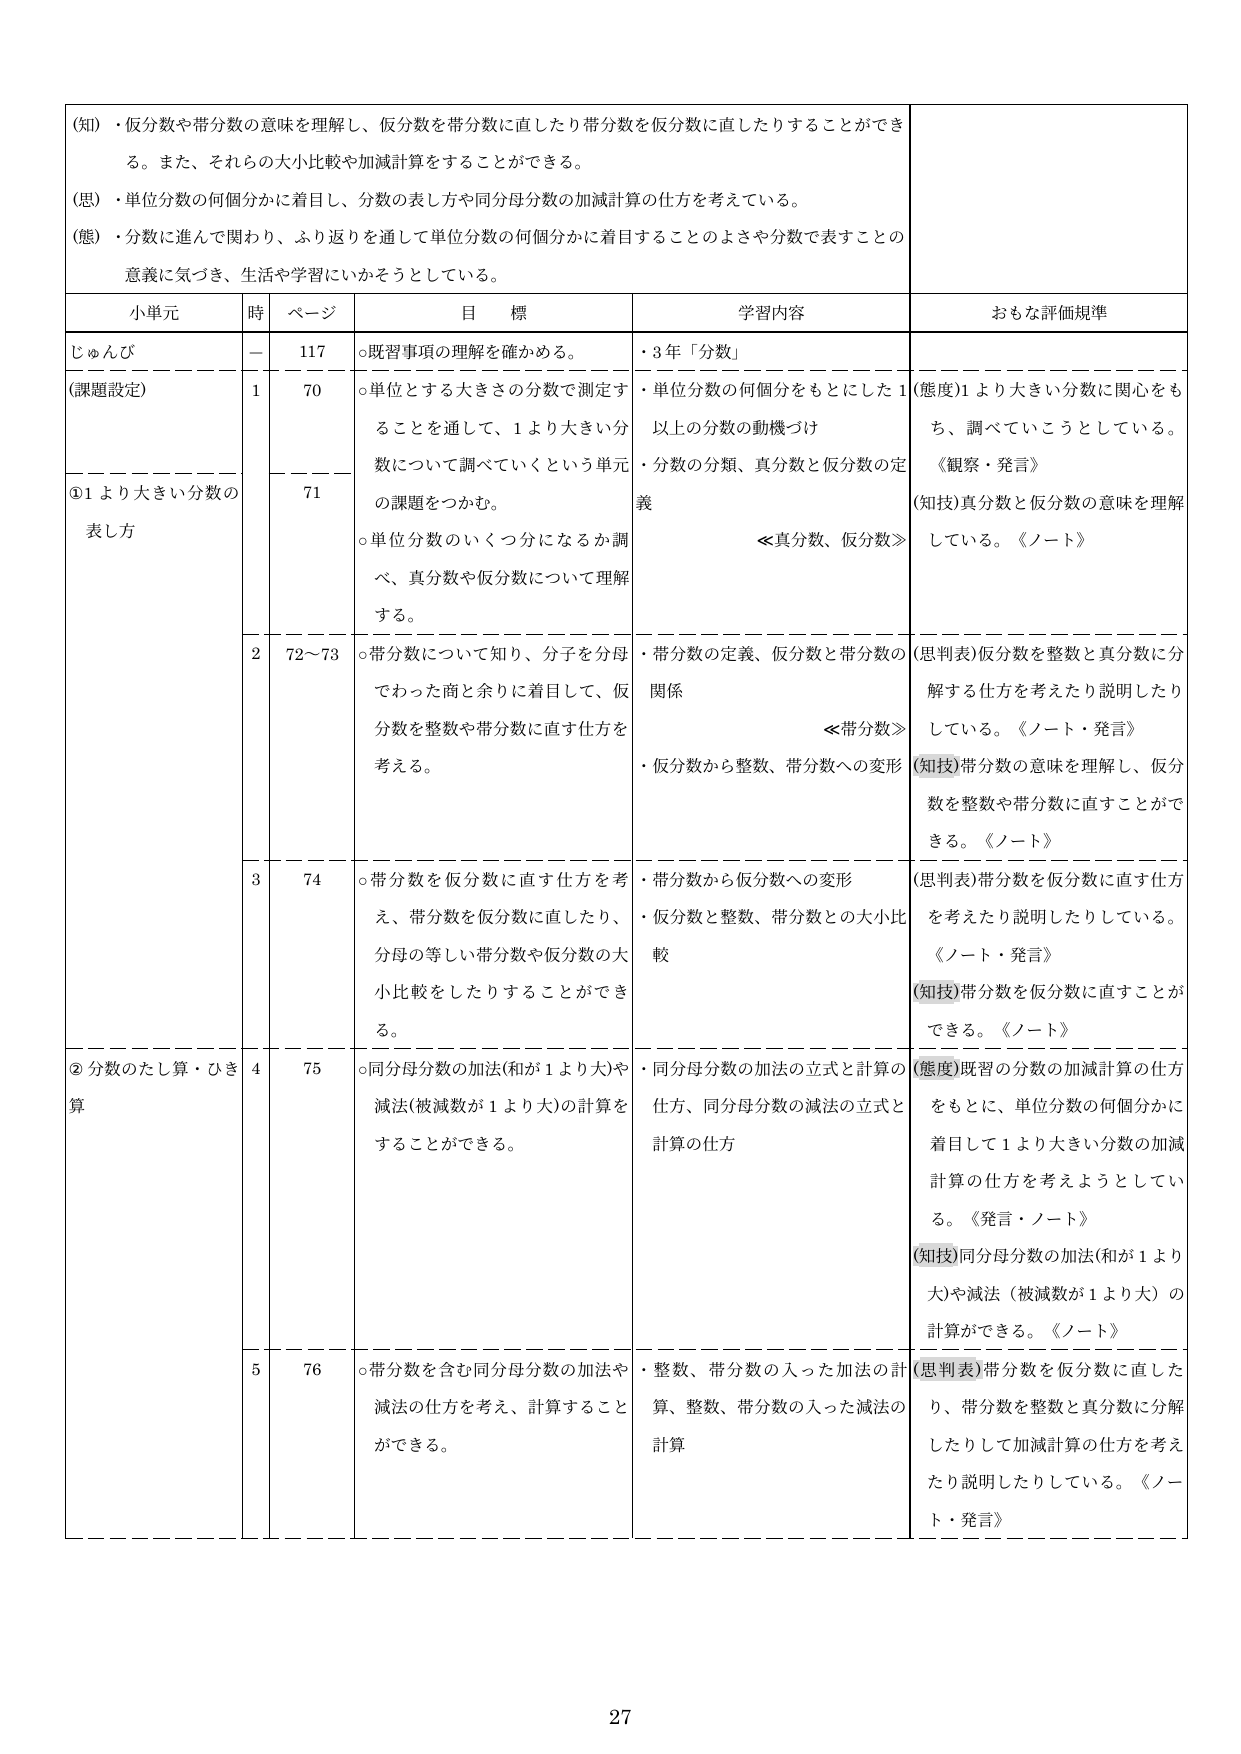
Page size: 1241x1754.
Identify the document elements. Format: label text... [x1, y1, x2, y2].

table_cell じゅんび [66, 333, 242, 370]
table_cell ・整数、帯分数の入った加法の計算、整数、帯分数の入った減法の計算 [633, 1349, 909, 1538]
table_cell ・単位分数の何個分をもとにした1以上の分数の動機づけ ・分数の分類、真分数と仮分数の定義 ≪真分数、仮分数≫ [633, 370, 909, 633]
table_cell (課題設定) [66, 370, 242, 472]
table_cell ②分数のたし算・ひき算 [66, 1048, 242, 1538]
table_cell 75 [270, 1048, 354, 1349]
table_cell ・同分母分数の加法の立式と計算の仕方、同分母分数の減法の立式と計算の仕方 [633, 1048, 909, 1349]
table_cell 小単元 [66, 294, 242, 331]
table_cell 71 [270, 473, 354, 633]
table_cell 5 [243, 1349, 269, 1538]
table_cell (思判表)帯分数を仮分数に直す仕方を考えたり説明したりしている。《ノート・発言》 (知技)帯分数を仮分数に直すことができる。《ノート》 [911, 860, 1187, 1048]
table_cell ①1より大きい分数の表し方 [66, 473, 242, 1048]
table_cell 1 [243, 370, 269, 633]
table_cell ・ ・ ・ [107, 105, 121, 293]
table_cell ○帯分数を仮分数に直す仕方を考え、帯分数を仮分数に直したり、分母の等しい帯分数や仮分数の大小比較をしたりすることができる。 [355, 860, 632, 1048]
table_cell 時 [243, 294, 269, 331]
table_cell (態度)1より大きい分数に関心をもち、調べていこうとしている。《観察・発言》 (知技)真分数と仮分数の意味を理解している。《ノート》 [911, 370, 1187, 633]
table_cell 学習内容 [633, 294, 909, 331]
table_cell ・3年「分数」 [633, 333, 909, 370]
table_cell 4 [243, 1048, 269, 1349]
table_cell ○同分母分数の加法(和が1より大)や減法(被減数が1より大)の計算をすることができる。 [355, 1048, 632, 1349]
table_cell 74 [270, 860, 354, 1048]
table_cell おもな評価規準 [911, 294, 1187, 331]
table_cell ・帯分数から仮分数への変形 ・仮分数と整数、帯分数との大小比較 [633, 860, 909, 1048]
table_cell 仮分数や帯分数の意味を理解し、仮分数を帯分数に直したり帯分数を仮分数に直したりすることができる。また、それらの大小比較や加減計算をすることができる。 単位分数の何個分かに着目し、分数の表し方や同分母分数の加減計算の仕方を考えている。 分数に進んで関わり、ふり返りを通して単位分数の何個分かに着目することのよさや分数で表すことの意義に気づき、生活や学習にいかそうとしている。 [121, 105, 909, 293]
table_cell ページ [270, 294, 354, 331]
table_cell [911, 333, 1187, 370]
table_cell 72～73 [270, 634, 354, 859]
table_cell ○帯分数について知り、分子を分母でわった商と余りに着目して、仮分数を整数や帯分数に直す仕方を考える。 [355, 634, 632, 859]
table_cell 76 [270, 1349, 354, 1538]
table_cell ― [243, 333, 269, 370]
table_cell ○単位とする大きさの分数で測定することを通して、1より大きい分数について調べていくという単元の課題をつかむ。 ○単位分数のいくつ分になるか調べ、真分数や仮分数について理解する。 [355, 370, 632, 633]
table_cell 70 [270, 370, 354, 472]
table_cell ○既習事項の理解を確かめる。 [355, 333, 632, 370]
table_cell 3 [243, 860, 269, 1048]
table_cell ・帯分数の定義、仮分数と帯分数の関係 ≪帯分数≫ ・仮分数から整数、帯分数への変形 [633, 634, 909, 859]
table_cell ○帯分数を含む同分母分数の加法や減法の仕方を考え、計算することができる。 [355, 1349, 632, 1538]
table_cell (知) (思) (態) [66, 105, 107, 293]
table_cell (思判表)帯分数を仮分数に直したり、帯分数を整数と真分数に分解したりして加減計算の仕方を考えたり説明したりしている。《ノート・発言》 [911, 1349, 1187, 1538]
table_cell 2 [243, 634, 269, 859]
table_cell (思判表)仮分数を整数と真分数に分解する仕方を考えたり説明したりしている。《ノート・発言》 (知技)帯分数の意味を理解し、仮分数を整数や帯分数に直すことができる。《ノート》 [911, 634, 1187, 859]
table_cell 目 標 [355, 294, 632, 331]
table_cell 117 [270, 333, 354, 370]
table_cell (態度)既習の分数の加減計算の仕方をもとに、単位分数の何個分かに着目して1より大きい分数の加減計算の仕方を考えようとしている。《発言・ノート》 (知技)同分母分数の加法(和が1より大)や減法（被減数が1より大）の計算ができる。《ノート》 [911, 1048, 1187, 1349]
